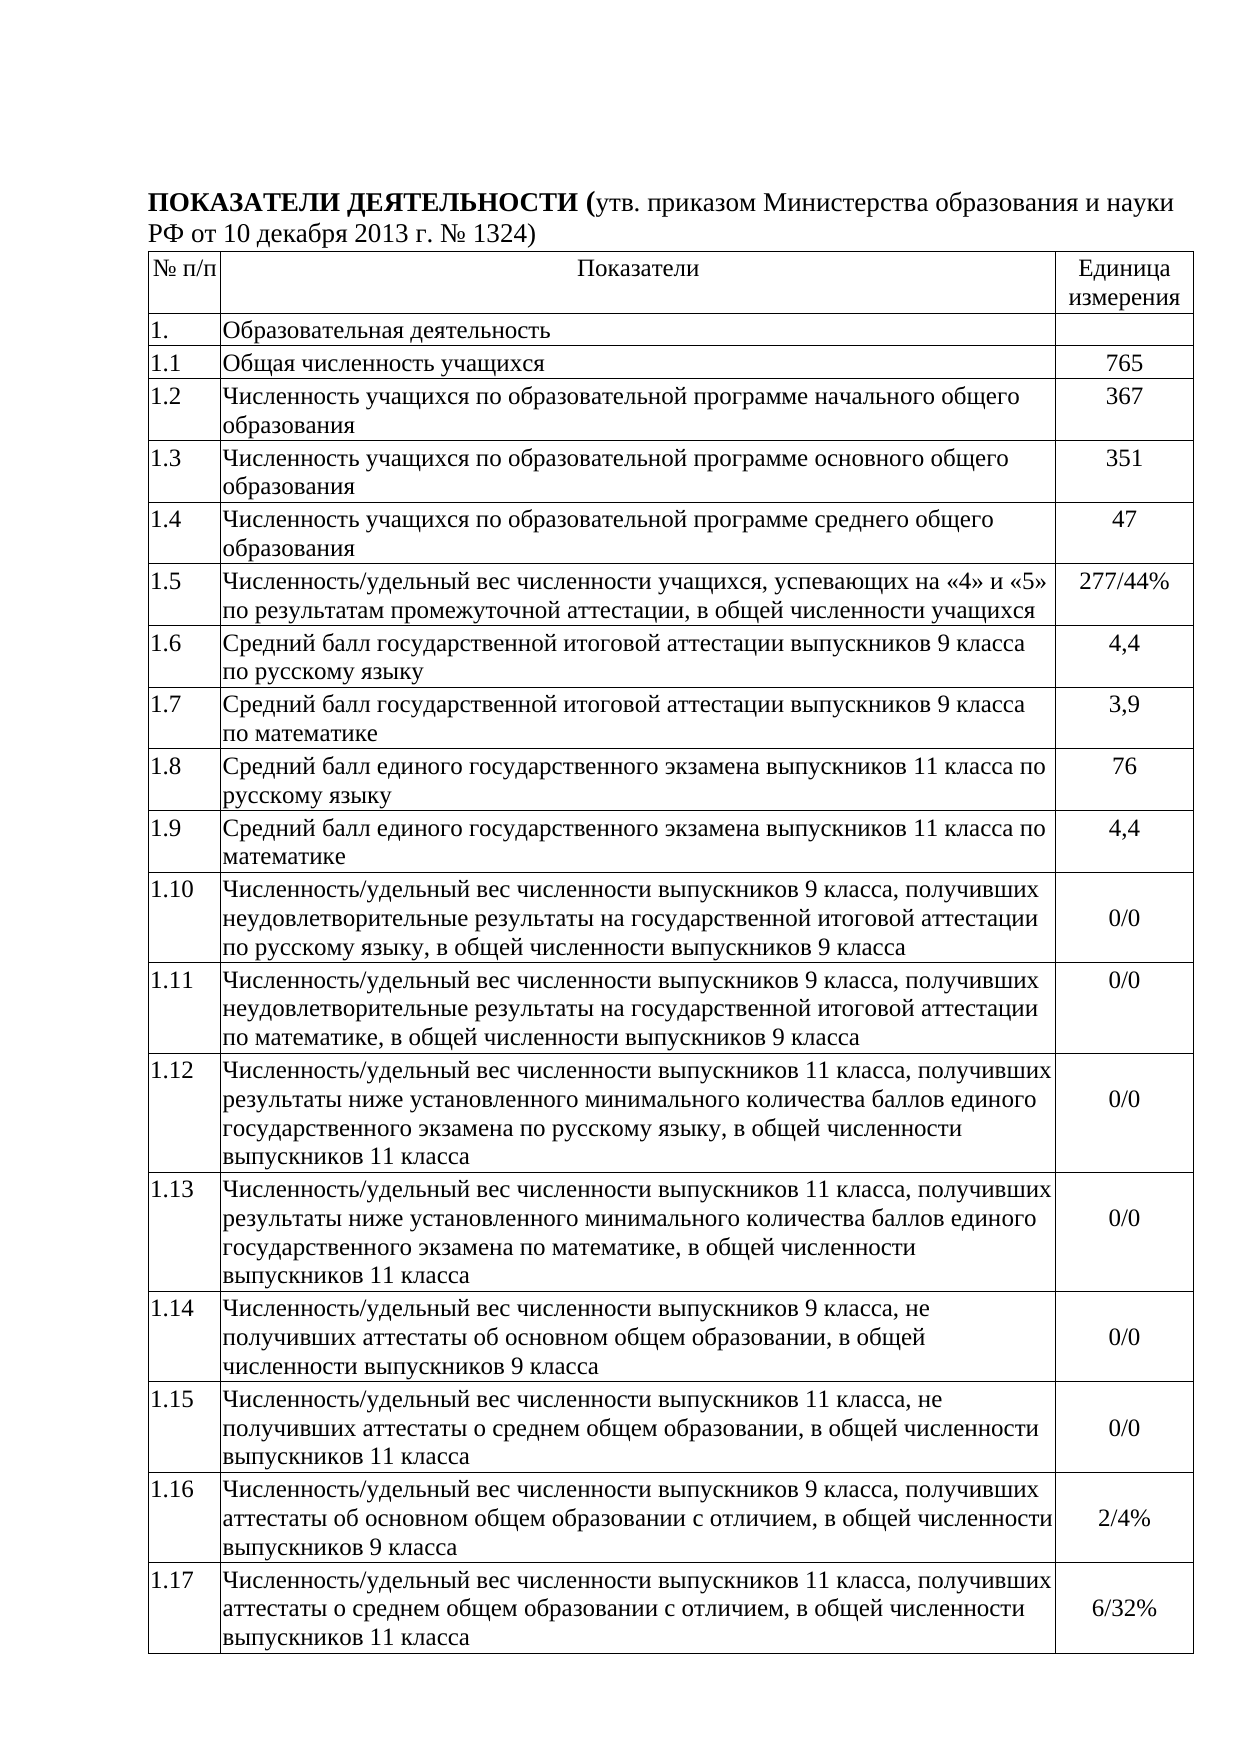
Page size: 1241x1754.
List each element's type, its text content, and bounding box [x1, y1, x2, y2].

table_cell Средний балл единого государственного экзамена выпускников 11 класса по математике [221, 811, 1055, 872]
table_cell 1.12 [149, 1054, 220, 1172]
table_cell 4,4 [1056, 626, 1193, 687]
table_cell 0/0 [1056, 1054, 1193, 1172]
table_cell 351 [1056, 441, 1193, 502]
table_cell 6/32% [1056, 1563, 1193, 1652]
table_cell 1.3 [149, 441, 220, 502]
table_header Единица измерения [1056, 252, 1193, 312]
table_header Показатели [221, 252, 1055, 312]
table_cell Численность/удельный вес численности выпускников 11 класса, получивших результаты ниже установленного минимального количества баллов единого государственного экзамена по русскому языку, в общей численности выпускников 11 класса [221, 1054, 1055, 1172]
table_cell 1.13 [149, 1173, 220, 1291]
table_cell 1.1 [149, 346, 220, 378]
table_cell 3,9 [1056, 688, 1193, 748]
table_cell 47 [1056, 503, 1193, 563]
table_cell Численность/удельный вес численности выпускников 9 класса, не получивших аттестаты об основном общем образовании, в общей численности выпускников 9 класса [221, 1292, 1055, 1381]
table_header № п/п [149, 252, 220, 312]
table_cell 367 [1056, 379, 1193, 440]
table_cell Численность/удельный вес численности учащихся, успевающих на «4» и «5» по результатам промежуточной аттестации, в общей численности учащихся [221, 564, 1055, 625]
table_cell 1.7 [149, 688, 220, 748]
table_cell 765 [1056, 346, 1193, 378]
table_cell Образовательная деятельность [221, 314, 1055, 345]
table_cell 76 [1056, 749, 1193, 810]
table_cell 0/0 [1056, 1173, 1193, 1291]
table_cell 1.15 [149, 1382, 220, 1472]
table_cell Численность учащихся по образовательной программе среднего общего образования [221, 503, 1055, 563]
table_cell 1. [149, 314, 220, 345]
table_cell Численность учащихся по образовательной программе основного общего образования [221, 441, 1055, 502]
table_cell 1.16 [149, 1473, 220, 1562]
table_cell 0/0 [1056, 873, 1193, 962]
table_cell 1.4 [149, 503, 220, 563]
table_cell Численность/удельный вес численности выпускников 9 класса, получивших неудовлетворительные результаты на государственной итоговой аттестации по русскому языку, в общей численности выпускников 9 класса [221, 873, 1055, 962]
table_cell 1.6 [149, 626, 220, 687]
table_cell 0/0 [1056, 1382, 1193, 1472]
table_cell 2/4% [1056, 1473, 1193, 1562]
text ПОКАЗАТЕЛИ ДЕЯТЕЛЬНОСТИ (утв. приказом Министерства образования и науки РФ от 10 декабря . № 1324) [148, 184, 1181, 248]
table_cell Общая численность учащихся [221, 346, 1055, 378]
table_cell 277/44% [1056, 564, 1193, 625]
table_cell 1.10 [149, 873, 220, 962]
table_cell 1.11 [149, 963, 220, 1052]
table_cell Численность/удельный вес численности выпускников 11 класса, получивших аттестаты о среднем общем образовании с отличием, в общей численности выпускников 11 класса [221, 1563, 1055, 1652]
table_cell 1.2 [149, 379, 220, 440]
table_cell 1.14 [149, 1292, 220, 1381]
table_cell Средний балл единого государственного экзамена выпускников 11 класса по русскому языку [221, 749, 1055, 810]
table_cell 1.5 [149, 564, 220, 625]
table_cell 0/0 [1056, 1292, 1193, 1381]
table_cell Численность/удельный вес численности выпускников 11 класса, получивших результаты ниже установленного минимального количества баллов единого государственного экзамена по математике, в общей численности выпускников 11 класса [221, 1173, 1055, 1291]
table_cell 1.9 [149, 811, 220, 872]
table_cell 1.8 [149, 749, 220, 810]
table_cell 4,4 [1056, 811, 1193, 872]
table_cell 1.17 [149, 1563, 220, 1652]
table_cell Численность/удельный вес численности выпускников 9 класса, получивших аттестаты об основном общем образовании с отличием, в общей численности выпускников 9 класса [221, 1473, 1055, 1562]
table_cell Средний балл государственной итоговой аттестации выпускников 9 класса по русскому языку [221, 626, 1055, 687]
table_cell Численность/удельный вес численности выпускников 9 класса, получивших неудовлетворительные результаты на государственной итоговой аттестации по математике, в общей численности выпускников 9 класса [221, 963, 1055, 1052]
table_cell Численность учащихся по образовательной программе начального общего образования [221, 379, 1055, 440]
table_cell [1056, 314, 1193, 345]
table_cell Численность/удельный вес численности выпускников 11 класса, не получивших аттестаты о среднем общем образовании, в общей численности выпускников 11 класса [221, 1382, 1055, 1472]
table_cell Средний балл государственной итоговой аттестации выпускников 9 класса по математике [221, 688, 1055, 748]
table_cell 0/0 [1056, 963, 1193, 1052]
